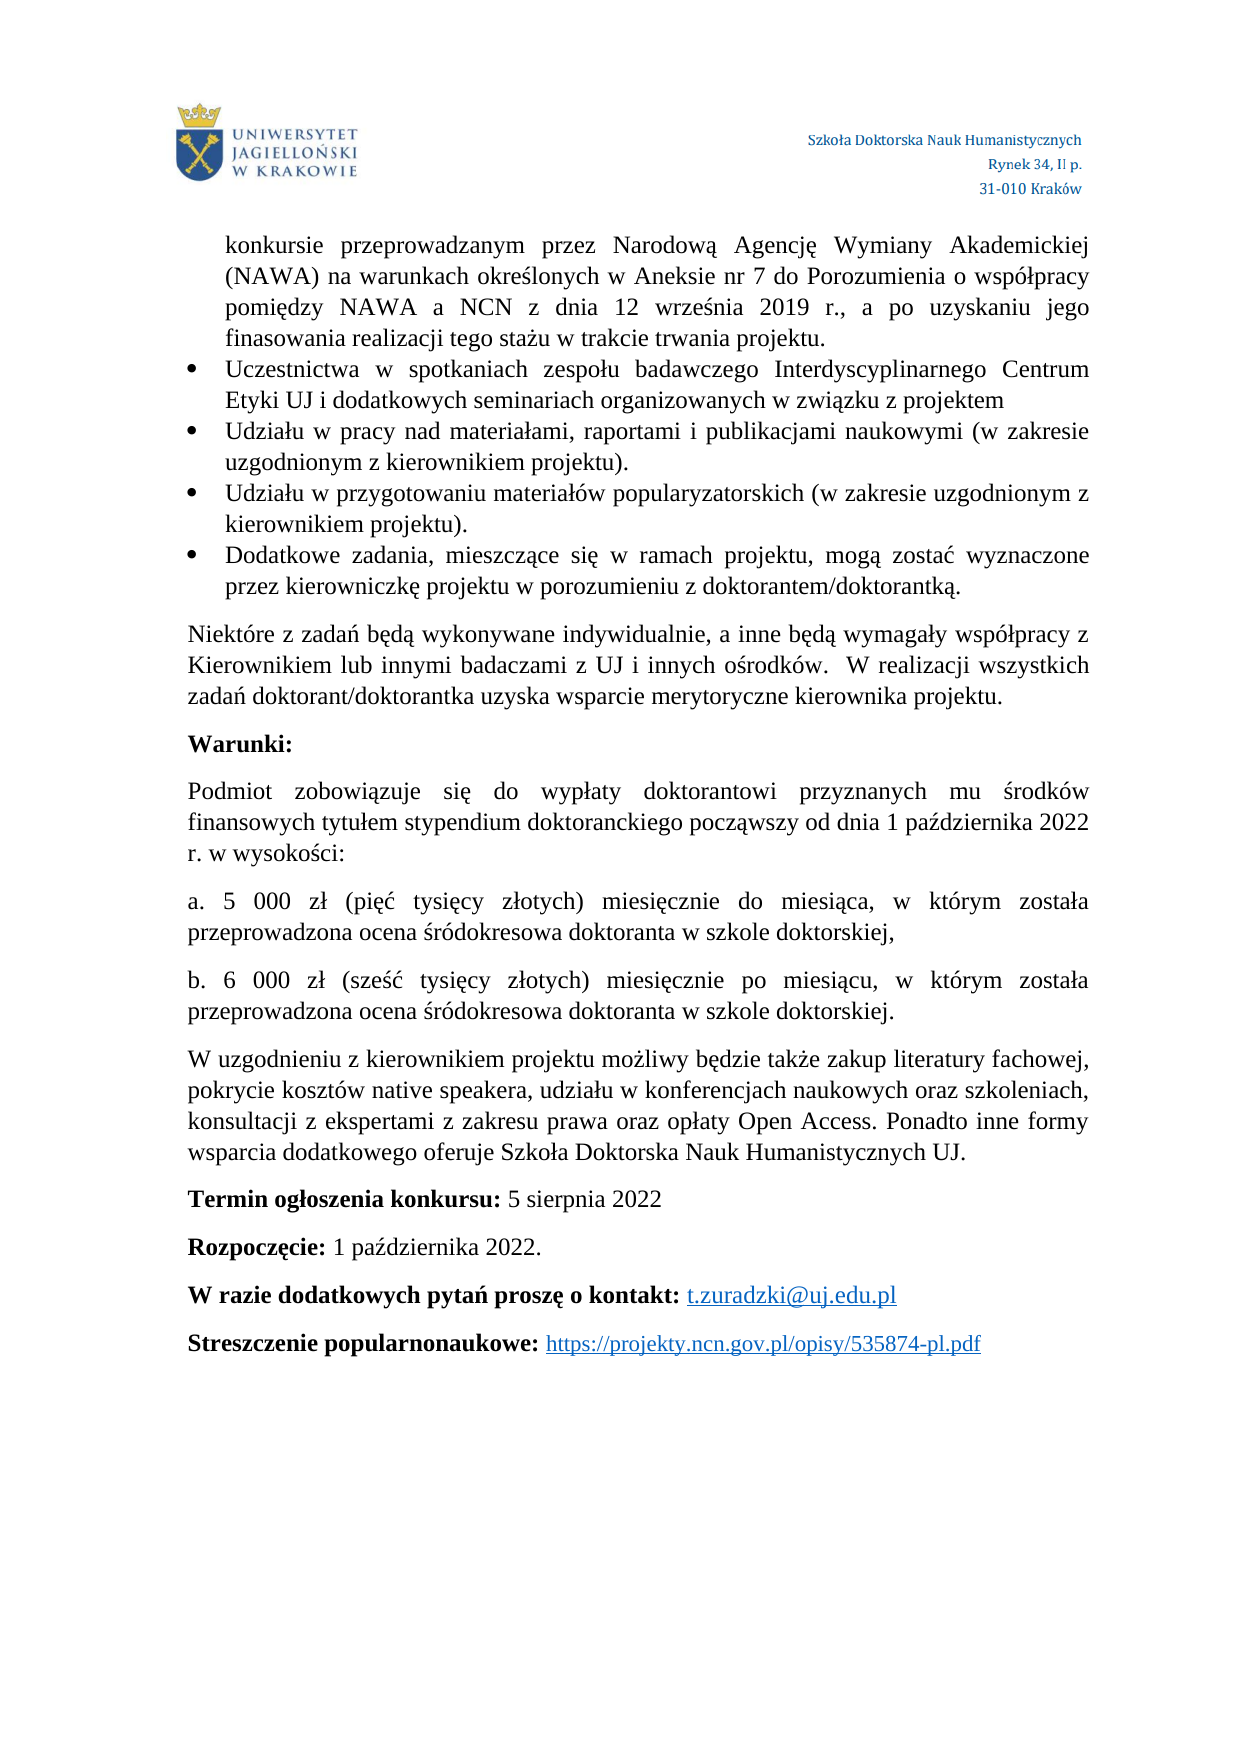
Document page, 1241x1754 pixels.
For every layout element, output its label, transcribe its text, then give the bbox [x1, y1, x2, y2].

text a. 5 000 zł (pięć tysięcy złotych) miesięcznie do miesiąca, w którym została przeprowadzona ocena śródokresowa doktoranta w szkole doktorskiej, [187, 886, 1090, 946]
list Udziału w pracy nad materiałami, raportami i publikacjami naukowymi (w zakresie uzgodnionym z kierownikiem projektu). [187, 416, 1090, 476]
list Dodatkowe zadania, mieszczące się w ramach projektu, mogą zostać wyznaczone przez kierowniczkę projektu w porozumieniu z doktorantem/doktorantką. [187, 540, 1090, 600]
list Uczestnictwa w spotkaniach zespołu badawczego Interdyscyplinarnego Centrum Etyki UJ i dodatkowych seminariach organizowanych w związku z projektem [187, 354, 1090, 414]
picture [150, 73, 1091, 230]
list Udziału w przygotowaniu materiałów popularyzatorskich (w zakresie uzgodnionym z kierownikiem projektu). [187, 478, 1090, 538]
text Rozpoczęcie: 1 października 2022. [187, 1232, 1090, 1261]
text Streszczenie popularnonaukowe: https://projekty.ncn.gov.pl/opisy/535874-pl.pdf [187, 1328, 1090, 1356]
text Warunki: [187, 729, 1090, 757]
text Termin ogłoszenia konkursu: 5 sierpnia 2022 [187, 1184, 1090, 1213]
text Niektóre z zadań będą wykonywane indywidualnie, a inne będą wymagały współpracy z Kierownikiem lub innymi badaczami z UJ i innych ośrodków. W realizacji wszystkich zadań doktorant/doktorantka uzyska wsparcie merytoryczne kierownika projektu. [187, 619, 1090, 710]
text Podmiot zobowiązuje się do wypłaty doktorantowi przyznanych mu środków finansowych tytułem stypendium doktoranckiego począwszy od dnia 1 października 2022 r. w wysokości: [187, 776, 1090, 867]
text b. 6 000 zł (sześć tysięcy złotych) miesięcznie po miesiącu, w którym została przeprowadzona ocena śródokresowa doktoranta w szkole doktorskiej. [187, 965, 1090, 1025]
text W uzgodnieniu z kierownikiem projektu możliwy będzie także zakup literatury fachowej, pokrycie kosztów native speakera, udziału w konferencjach naukowych oraz szkoleniach, konsultacji z ekspertami z zakresu prawa oraz opłaty Open Access. Ponadto inne formy wsparcia dodatkowego oferuje Szkoła Doktorska Nauk Humanistycznych UJ. [187, 1044, 1090, 1166]
text W razie dodatkowych pytań proszę o kontakt: t.zuradzki@uj.edu.pl [187, 1280, 1090, 1309]
